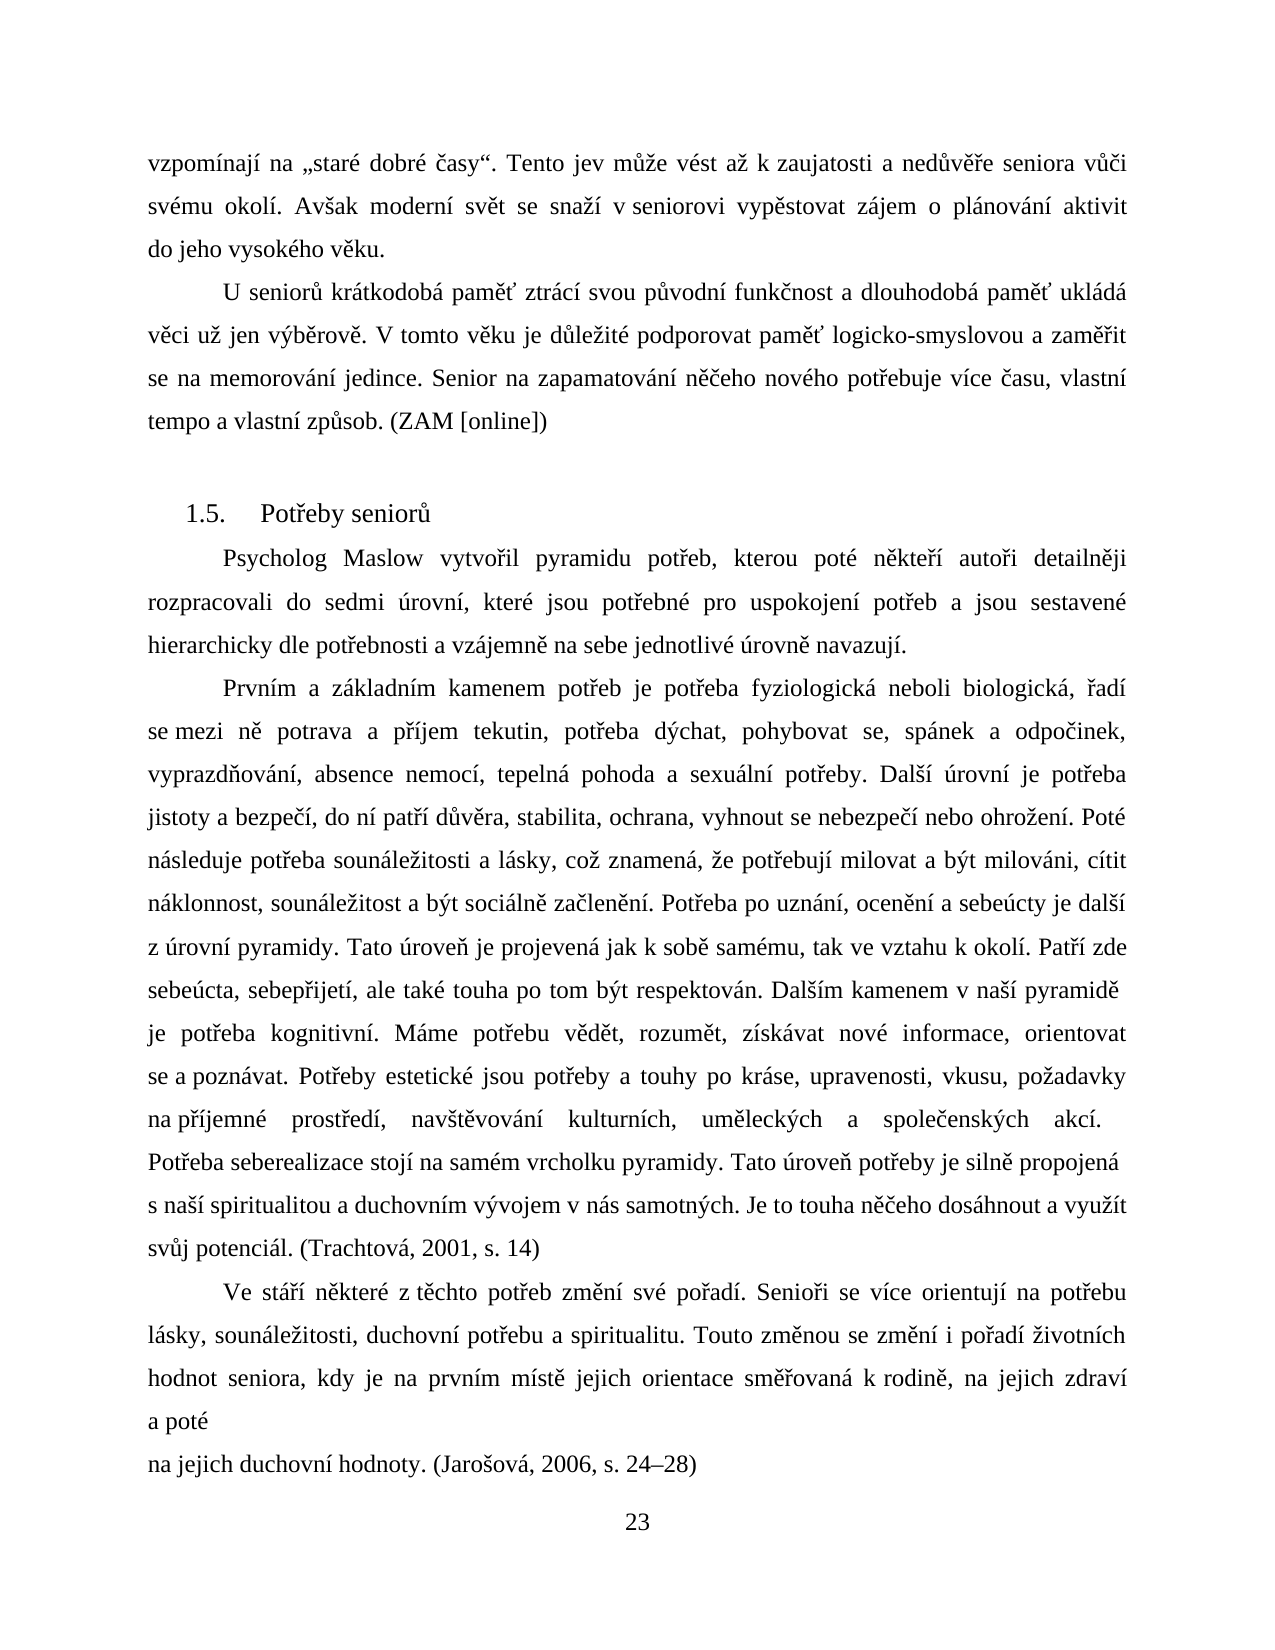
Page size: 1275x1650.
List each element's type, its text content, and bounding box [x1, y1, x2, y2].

text Prvním a základním kamenem potřeb je potřeba fyziologická neboli biologická, řadí se mezi ně potrava a příjem tekutin, potřeba dýchat, pohybovat se, spánek a odpočinek, vyprazdňování, absence nemocí, tepelná pohoda a sexuální potřeby. Další úrovní je potřeba jistoty a bezpečí, do ní patří důvěra, stabilita, ochrana, vyhnout se nebezpečí nebo ohrožení. Poté následuje potřeba sounáležitosti a lásky, což znamená, že potřebují milovat a být milováni, cítit náklonnost, sounáležitost a být sociálně začlenění. Potřeba po uznání, ocenění a sebeúcty je další z úrovní pyramidy. Tato úroveň je projevená jak k sobě samému, tak ve vztahu k okolí. Patří zde sebeúcta, sebepřijetí, ale také touha po tom být respektován. Dalším kamenem v naší pyramidě je potřeba kognitivní. Máme potřebu vědět, rozumět, získávat nové informace, orientovat se a poznávat. Potřeby estetické jsou potřeby a touhy po kráse, upravenosti, vkusu, požadavky na příjemné prostředí, navštěvování kulturních, uměleckých a společenských akcí. Potřeba seberealizace stojí na samém vrcholku pyramidy. Tato úroveň potřeby je silně propojená s naší spiritualitou a duchovním vývojem v nás samotných. Je to touha něčeho dosáhnout a využít svůj potenciál. (Trachtová, 2001, s. 14) [148, 673, 1127, 1262]
subtitle Potřeby seniorů [185, 497, 1127, 528]
text U seniorů krátkodobá paměť ztrácí svou původní funkčnost a dlouhodobá paměť ukládá věci už jen výběrově. V tomto věku je důležité podporovat paměť logicko-smyslovou a zaměřit se na memorování jedince. Senior na zapamatování něčeho nového potřebuje více času, vlastní tempo a vlastní způsob. (ZAM [online]) [148, 277, 1127, 435]
text Psycholog Maslow vytvořil pyramidu potřeb, kterou poté někteří autoři detailněji rozpracovali do sedmi úrovní, které jsou potřebné pro uspokojení potřeb a jsou sestavené hierarchicky dle potřebnosti a vzájemně na sebe jednotlivé úrovně navazují. [148, 543, 1127, 658]
text Ve stáří některé z těchto potřeb změní své pořadí. Senioři se více orientují na potřebu lásky, sounáležitosti, duchovní potřebu a spiritualitu. Touto změnou se změní i pořadí životních hodnot seniora, kdy je na prvním místě jejich orientace směřovaná k rodině, na jejich zdraví a poté na jejich duchovní hodnoty. (Jarošová, 2006, s. 24–28) [148, 1277, 1127, 1478]
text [148, 148, 1127, 263]
